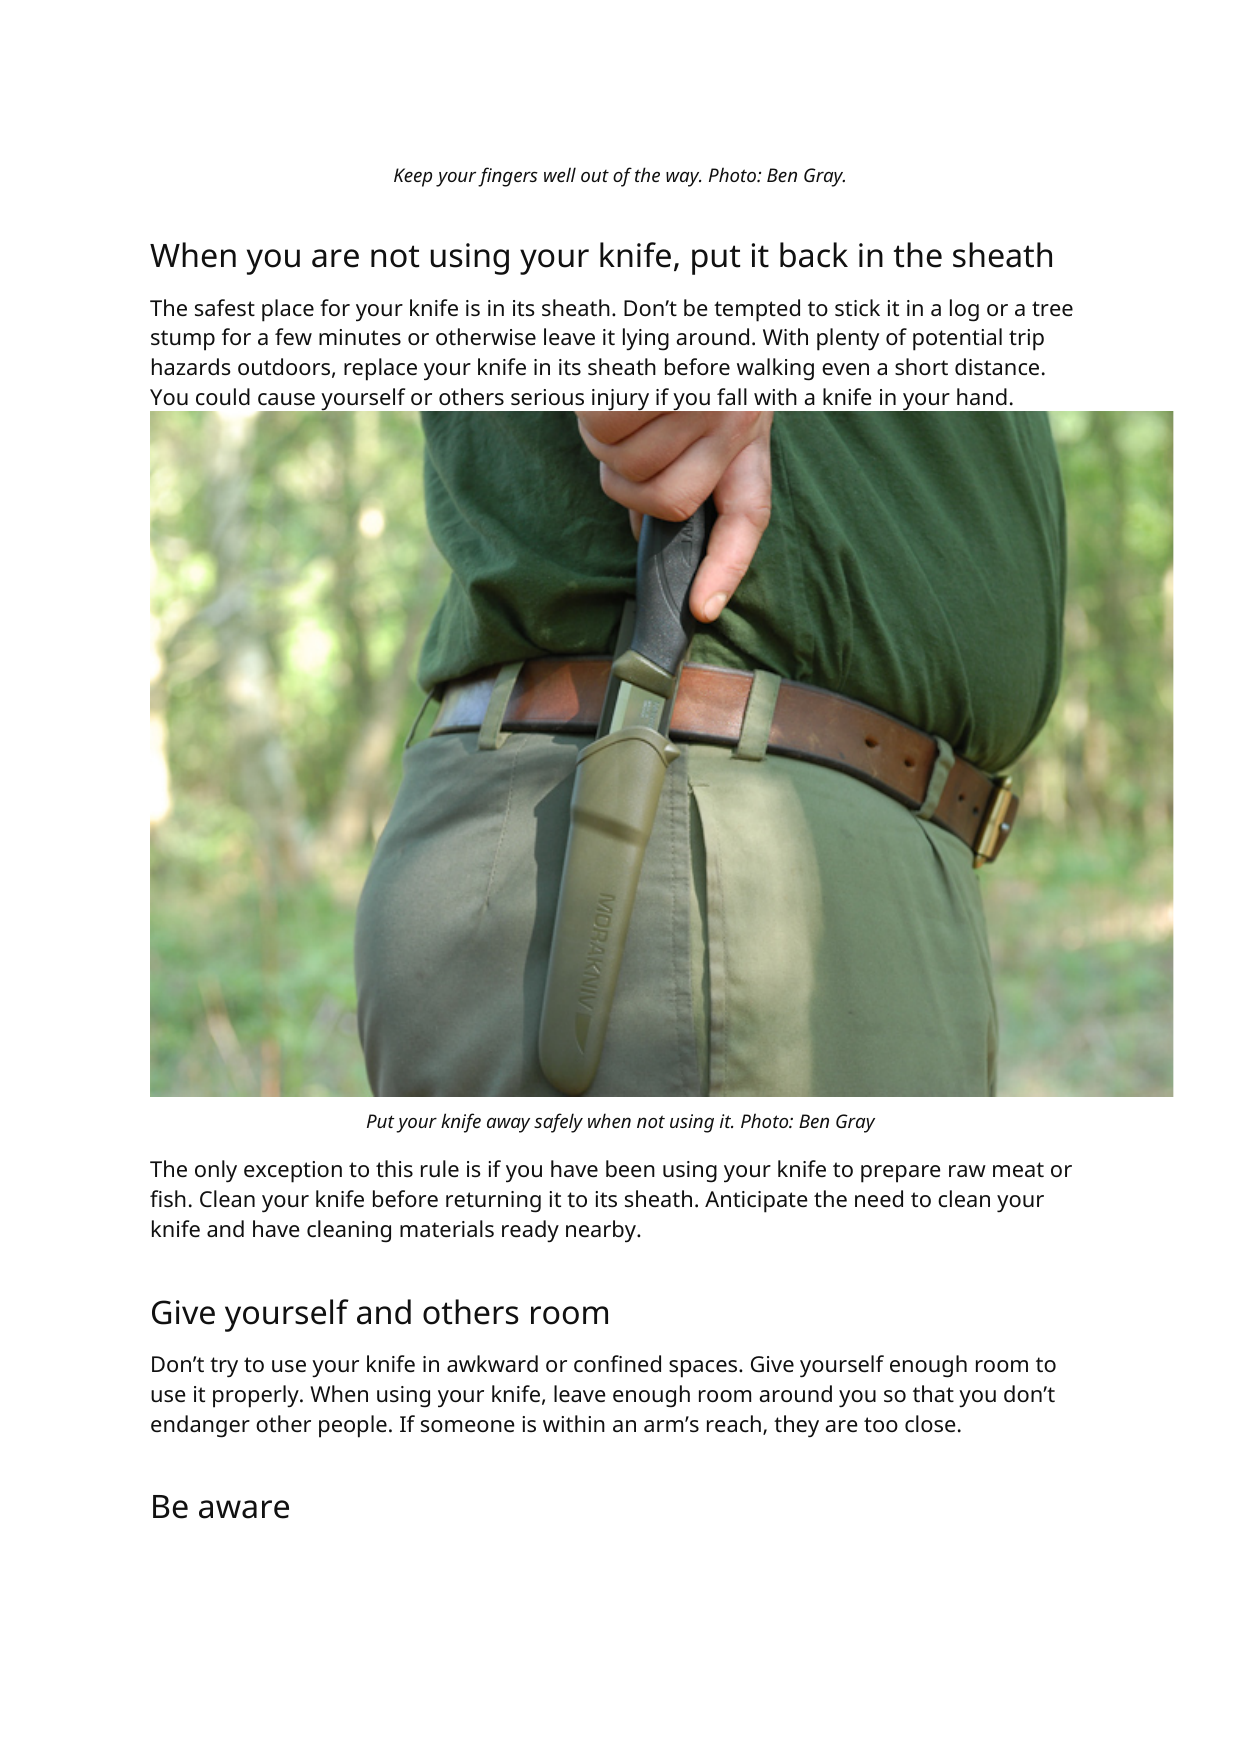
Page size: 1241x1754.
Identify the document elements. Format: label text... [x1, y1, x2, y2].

picture [150, 411, 1174, 1097]
text When you are not using your knife, put it back in the sheath [150, 233, 1090, 277]
text Be aware [150, 1484, 1090, 1528]
text Put your knife away safely when not using it. Photo: Ben Gray [150, 1097, 1090, 1134]
text Don’t try to use your knife in awkward or confined spaces. Give yourself enough room to use it properly. When using your knife, leave enough room around you so that you don’t endanger other people. If someone is within an arm’s reach, they are too close. [150, 1349, 1090, 1438]
text Give yourself and others room [150, 1290, 1090, 1334]
text The safest place for your knife is in its sheath. Don’t be tempted to stick it in a log or a tree stump for a few minutes or otherwise leave it lying around. With plenty of potential trip hazards outdoors, replace your knife in its sheath before walking even a short distance. You could cause yourself or others serious injury if you fall with a knife in your hand. [150, 293, 1090, 411]
text The only exception to this rule is if you have been using your knife to prepare raw meat or fish. Clean your knife before returning it to its sheath. Anticipate the need to clean your knife and have cleaning materials ready nearby. [150, 1154, 1090, 1244]
text Keep your fingers well out of the way. Photo: Ben Gray. [150, 150, 1090, 187]
